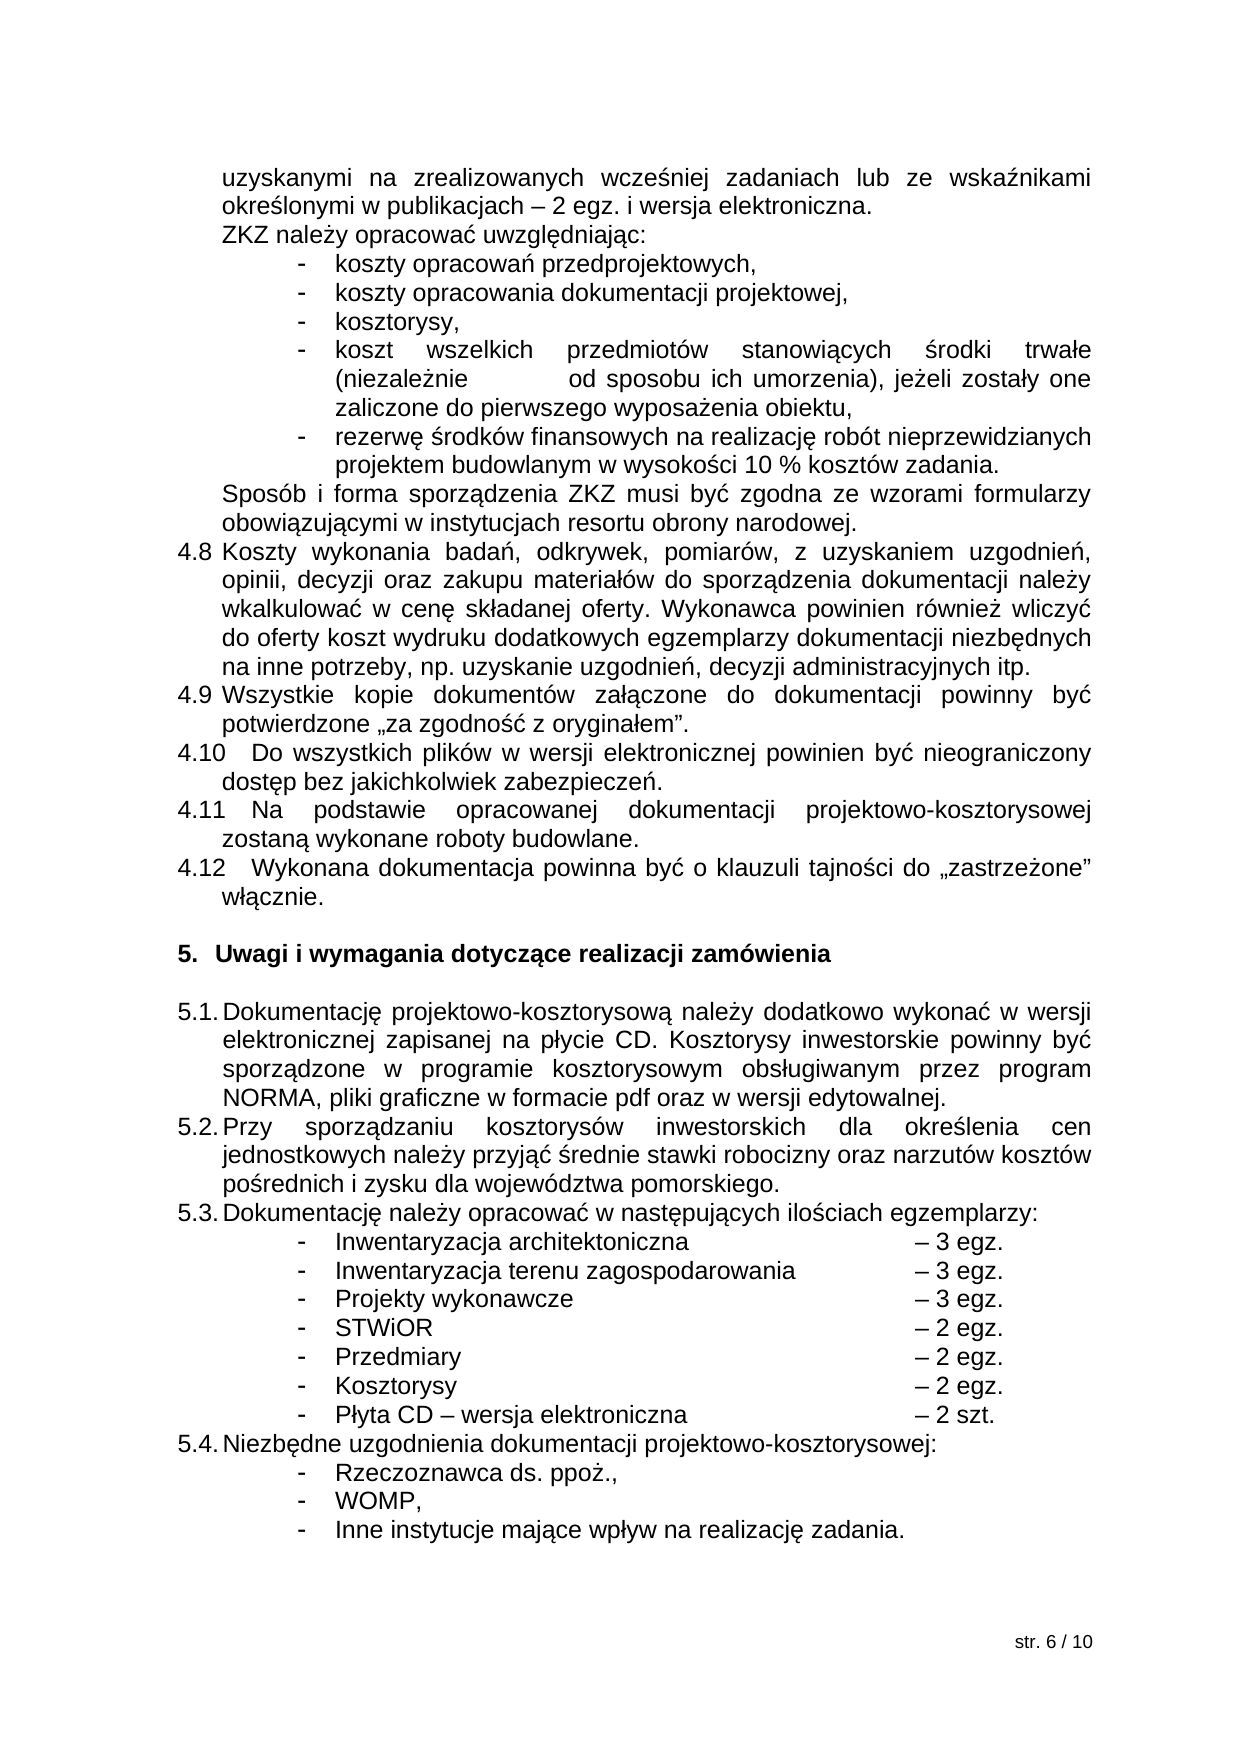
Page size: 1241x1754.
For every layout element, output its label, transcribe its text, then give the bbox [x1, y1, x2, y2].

list Koszty wykonania badań, odkrywek, pomiarów, z uzyskaniem uzgodnień, opinii, decyzji oraz zakupu materiałów do sporządzenia dokumentacji należy wkalkulować w cenę składanej oferty. Wykonawca powinien również wliczyć do oferty koszt wydruku dodatkowych egzemplarzy dokumentacji niezbędnych na inne potrzeby, np. uzyskanie uzgodnień, decyzji administracyjnych itp. [177, 537, 1092, 681]
list Dokumentację projektowo-kosztorysową należy dodatkowo wykonać w wersji elektronicznej zapisanej na płycie CD. Kosztorysy inwestorskie powinny być sporządzone w programie kosztorysowym obsługiwanym przez program NORMA, pliki graficzne w formacie pdf oraz w wersji edytowalnej. [177, 997, 1092, 1112]
list koszty opracowania dokumentacji projektowej, [297, 278, 1092, 306]
list Do wszystkich plików w wersji elektronicznej powinien być nieograniczony dostęp bez jakichkolwiek zabezpieczeń. [177, 738, 1092, 796]
list STWiOR – 2 egz. [297, 1313, 1092, 1342]
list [177, 162, 1092, 220]
list Projekty wykonawcze – 3 egz. [297, 1284, 1092, 1313]
list Płyta CD – wersja elektroniczna – 2 szt. [297, 1400, 1092, 1429]
list Przy sporządzaniu kosztorysów inwestorskich dla określenia cen jednostkowych należy przyjąć średnie stawki robocizny oraz narzutów kosztów pośrednich i zysku dla województwa pomorskiego. [177, 1112, 1092, 1198]
list Inwentaryzacja architektoniczna – 3 egz. [297, 1227, 1092, 1256]
list Przedmiary – 2 egz. [297, 1342, 1092, 1371]
list Uwagi i wymagania dotyczące realizacji zamówienia [177, 939, 1092, 968]
list koszt wszelkich przedmiotów stanowiących środki trwałe (niezależnie od sposobu ich umorzenia), jeżeli zostały one zaliczone do pierwszego wyposażenia obiektu, [297, 335, 1092, 422]
list WOMP, [297, 1486, 1092, 1515]
list Inwentaryzacja terenu zagospodarowania – 3 egz. [297, 1256, 1092, 1284]
list Na podstawie opracowanej dokumentacji projektowo-kosztorysowej zostaną wykonane roboty budowlane. [177, 796, 1092, 853]
text Sposób i forma sporządzenia ZKZ musi być zgodna ze wzorami formularzy obowiązującymi w instytucjach resortu obrony narodowej. [222, 479, 1092, 537]
list Wykonana dokumentacja powinna być o klauzuli tajności do „zastrzeżone” włącznie. [177, 853, 1092, 911]
list Niezbędne uzgodnienia dokumentacji projektowo-kosztorysowej: [177, 1429, 1092, 1457]
list kosztorysy, [297, 306, 1092, 335]
list Kosztorysy – 2 egz. [297, 1371, 1092, 1400]
list koszty opracowań przedprojektowych, [297, 249, 1092, 278]
list Wszystkie kopie dokumentów załączone do dokumentacji powinny być potwierdzone „za zgodność z oryginałem”. [177, 681, 1092, 738]
list Inne instytucje mające wpływ na realizację zadania. [297, 1515, 1092, 1544]
list Dokumentację należy opracować w następujących ilościach egzemplarzy: [177, 1198, 1092, 1227]
list Rzeczoznawca ds. ppoż., [297, 1457, 1092, 1486]
text ZKZ należy opracować uwzględniając: [177, 220, 1092, 249]
list rezerwę środków finansowych na realizację robót nieprzewidzianych projektem budowlanym w wysokości 10 % kosztów zadania. [297, 422, 1092, 479]
